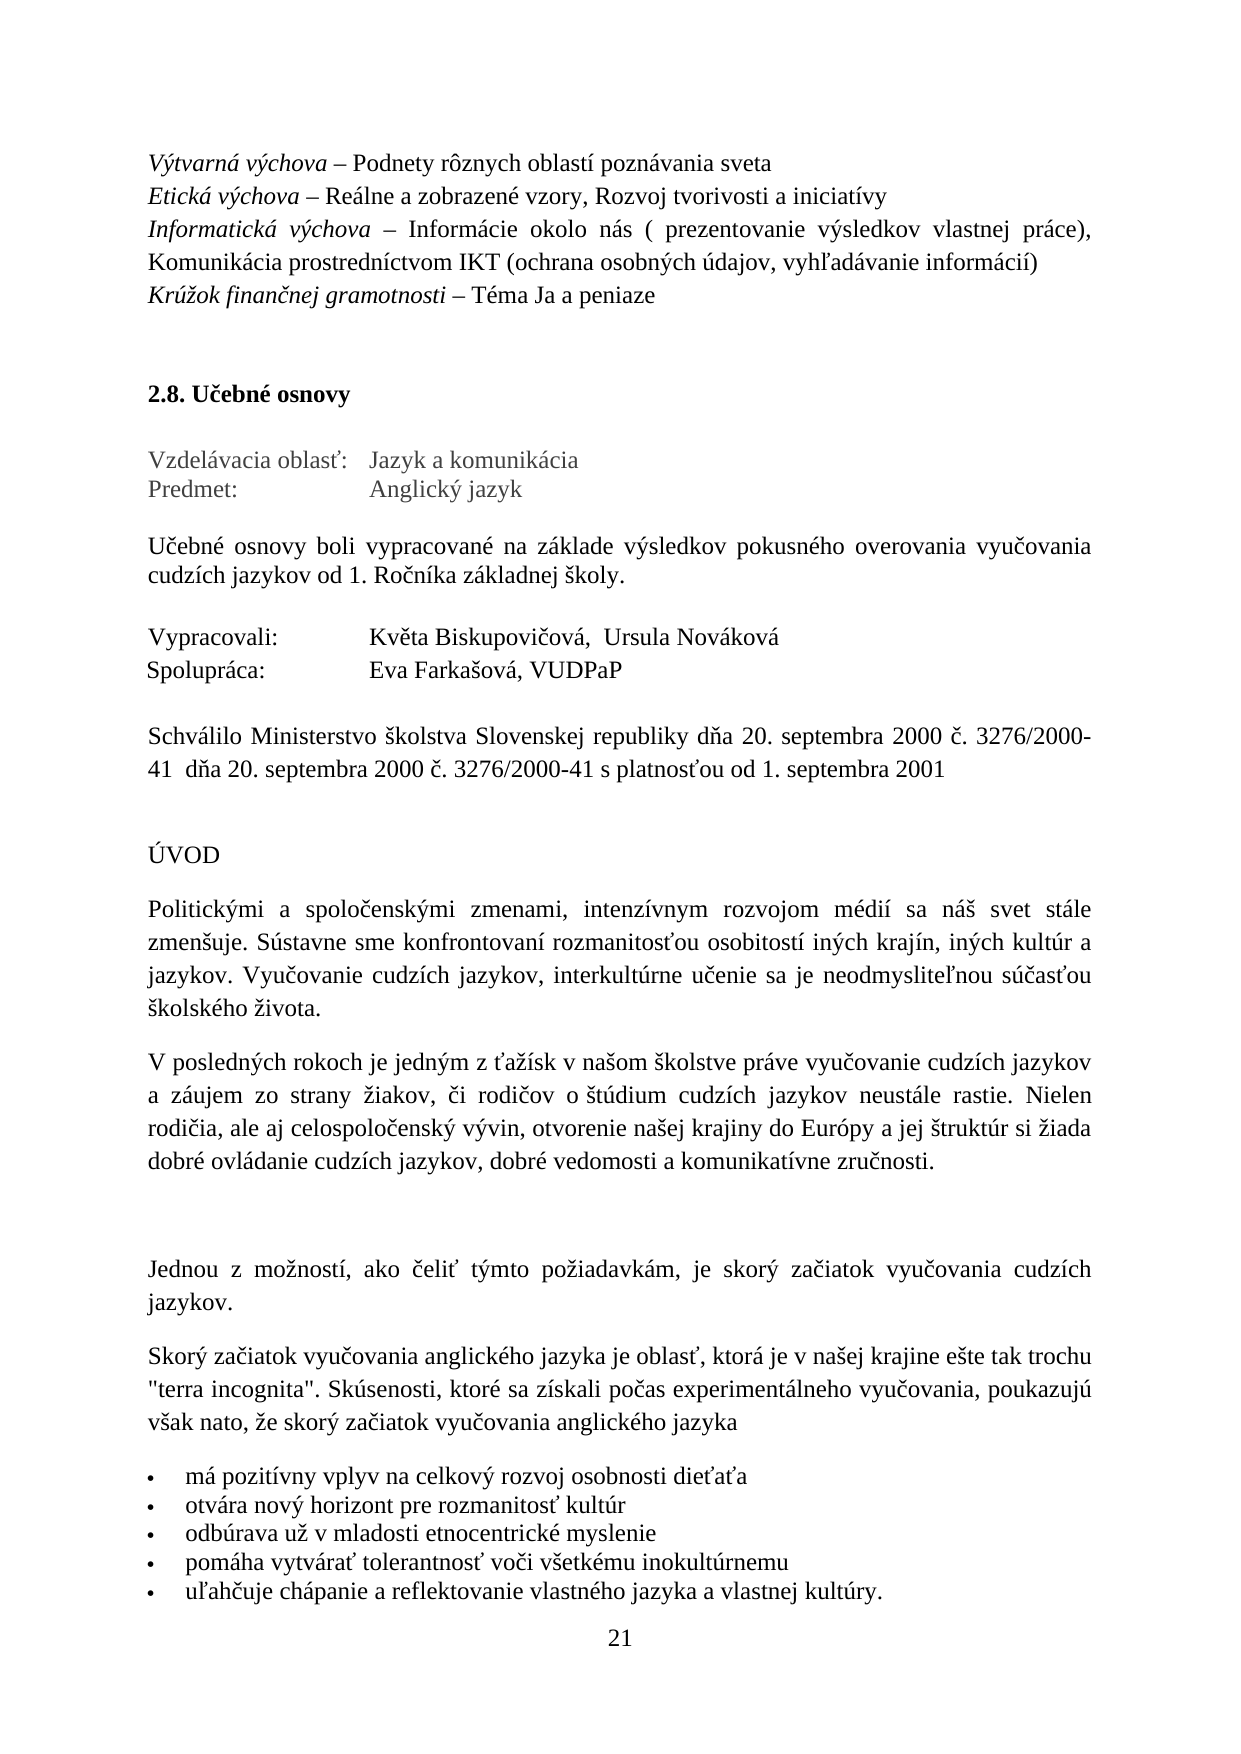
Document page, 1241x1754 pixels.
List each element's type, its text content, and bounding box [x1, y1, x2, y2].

text Skorý začiatok vyučovania anglického jazyka je oblasť, ktorá je v našej krajine ešte tak trochu "terra incognita". Skúsenosti, ktoré sa získali počas experimentálneho vyučovania, poukazujú však nato, že skorý začiatok vyučovania anglického jazyka [148, 1341, 1092, 1436]
text Etická výchova – Reálne a zobrazené vzory, Rozvoj tvorivosti a iniciatívy [148, 181, 1092, 209]
list otvára nový horizont pre rozmanitosť kultúr [148, 1490, 1092, 1518]
list pomáha vytvárať tolerantnosť voči všetkému inokultúrnemu [148, 1547, 1092, 1576]
text Jednou z možností, ako čeliť týmto požiadavkám, je skorý začiatok vyučovania cudzích jazykov. [148, 1254, 1092, 1316]
text 2.8. Učebné osnovy [148, 379, 1092, 408]
text Vypracovali: Květa Biskupovičová, Ursula Nováková [148, 622, 1092, 650]
list uľahčuje chápanie a reflektovanie vlastného jazyka a vlastnej kultúry. [148, 1576, 1092, 1605]
text Schválilo Ministerstvo školstva Slovenskej republiky dňa 20. septembra 2000 č. 3276/2000-41 dňa 20. septembra 2000 č. 3276/2000-41 s platnosťou od 1. septembra 2001 [148, 721, 1092, 782]
text Spolupráca: Eva Farkašová, VUDPaP [15, 655, 1092, 683]
text Politickými a spoločenskými zmenami, intenzívnym rozvojom médií sa náš svet stále zmenšuje. Sústavne sme konfrontovaní rozmanitosťou osobitostí iných krajín, iných kultúr a jazykov. Vyučovanie cudzích jazykov, interkultúrne učenie sa je neodmysliteľnou súčasťou školského života. [148, 894, 1092, 1022]
list má pozitívny vplyv na celkový rozvoj osobnosti dieťaťa [148, 1461, 1092, 1490]
text V posledných rokoch je jedným z ťažísk v našom školstve práve vyučovanie cudzích jazykov a záujem zo strany žiakov, či rodičov o štúdium cudzích jazykov neustále rastie. Nielen rodičia, ale aj celospoločenský vývin, otvorenie našej krajiny do Európy a jej štruktúr si žiada dobré ovládanie cudzích jazykov, dobré vedomosti a komunikatívne zručnosti. [148, 1047, 1092, 1175]
list odbúrava už v mladosti etnocentrické myslenie [148, 1518, 1092, 1547]
text ÚVOD [148, 841, 1092, 869]
text Informatická výchova – Informácie okolo nás ( prezentovanie výsledkov vlastnej práce), Komunikácia prostredníctvom IKT (ochrana osobných údajov, vyhľadávanie informácií) [148, 214, 1092, 276]
text Krúžok finančnej gramotnosti – Téma Ja a peniaze [148, 280, 1092, 308]
text Učebné osnovy boli vypracované na základe výsledkov pokusného overovania vyučovania cudzích jazykov od 1. Ročníka základnej školy. [148, 502, 1092, 589]
text Predmet: Anglický jazyk [148, 474, 1092, 502]
text Vzdelávacia oblasť: Jazyk a komunikácia [148, 445, 1092, 474]
text Výtvarná výchova – Podnety rôznych oblastí poznávania sveta [148, 148, 1092, 176]
